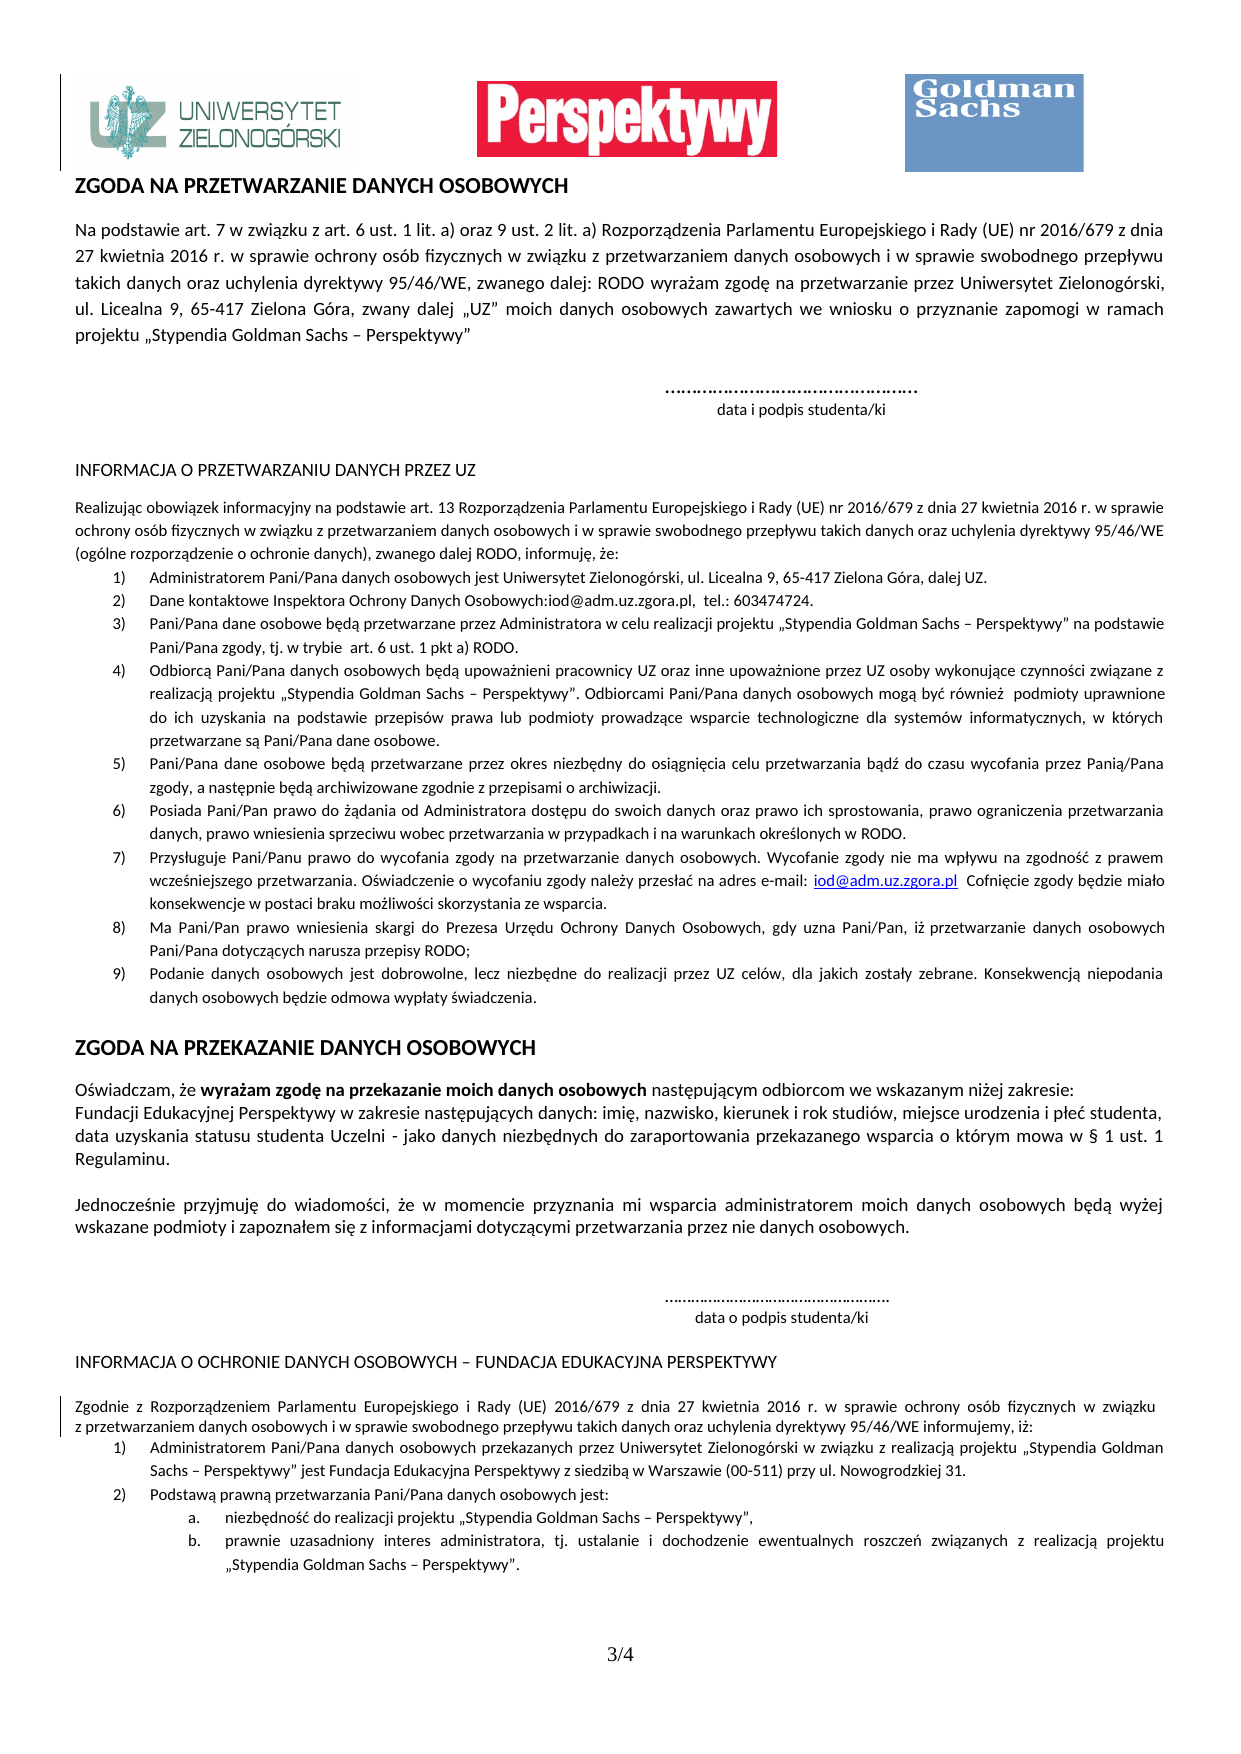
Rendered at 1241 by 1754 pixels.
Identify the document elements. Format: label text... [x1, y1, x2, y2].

list Odbiorcą Pani/Pana danych osobowych będą upoważnieni pracownicy UZ oraz inne upoważnione przez UZ osoby wykonujące czynności związane z realizacją projektu „Stypendia Goldman Sachs – Perspektywy”. Odbiorcami Pani/Pana danych osobowych mogą być również podmioty uprawnione do ich uzyskania na podstawie przepisów prawa lub podmioty prowadzące wsparcie technologiczne dla systemów informatycznych, w których przetwarzane są Pani/Pana dane osobowe. [112, 660, 1165, 751]
text Na podstawie art. 7 w związku z art. 6 ust. 1 lit. a) oraz 9 ust. 2 lit. a) Rozporządzenia Parlamentu Europejskiego i Rady (UE) nr 2016/679 z dnia 27 kwietnia 2016 r. w sprawie ochrony osób fizycznych w związku z przetwarzaniem danych osobowych i w sprawie swobodnego przepływu takich danych oraz uchylenia dyrektywy 95/46/WE, zwanego dalej: RODO wyrażam zgodę na przetwarzanie przez Uniwersytet Zielonogórski, ul. Licealna 9, 65-417 Zielona Góra, zwany dalej „UZ” moich danych osobowych zawartych we wniosku o przyznanie zapomogi w ramach projektu „Stypendia Goldman Sachs – Perspektywy” [75, 218, 1165, 347]
list niezbędność do realizacji projektu „Stypendia Goldman Sachs – Perspektywy”, [188, 1507, 1165, 1527]
text data i podpis studenta/ki [75, 399, 1165, 419]
list Pani/Pana dane osobowe będą przetwarzane przez okres niezbędny do osiągnięcia celu przetwarzania bądź do czasu wycofania przez Panią/Pana zgody, a następnie będą archiwizowane zgodnie z przepisami o archiwizacji. [112, 753, 1165, 797]
text ……………………………………………. [75, 1284, 1165, 1307]
list Pani/Pana dane osobowe będą przetwarzane przez Administratora w celu realizacji projektu „Stypendia Goldman Sachs – Perspektywy” na podstawie Pani/Pana zgody, tj. w trybie art. 6 ust. 1 pkt a) RODO. [112, 613, 1165, 657]
text Jednocześnie przyjmuję do wiadomości, że w momencie przyznania mi wsparcia administratorem moich danych osobowych będą wyżej wskazane podmioty i zapoznałem się z informacjami dotyczącymi przetwarzania przez nie danych osobowych. [75, 1193, 1165, 1239]
list Przysługuje Pani/Panu prawo do wycofania zgody na przetwarzanie danych osobowych. Wycofanie zgody nie ma wpływu na zgodność z prawem wcześniejszego przetwarzania. Oświadczenie o wycofaniu zgody należy przesłać na adres e-mail: iod@adm.uz.zgora.pl Cofnięcie zgody będzie miało konsekwencje w postaci braku możliwości skorzystania ze wsparcia. [112, 847, 1165, 914]
picture [75, 73, 356, 172]
picture [905, 74, 1084, 172]
list Podanie danych osobowych jest dobrowolne, lecz niezbędne do realizacji przez UZ celów, dla jakich zostały zebrane. Konsekwencją niepodania danych osobowych będzie odmowa wypłaty świadczenia. [112, 963, 1165, 1007]
text ZGODA NA PRZETWARZANIE DANYCH OSOBOWYCH [75, 171, 1165, 199]
picture [477, 81, 778, 157]
list Posiada Pani/Pan prawo do żądania od Administratora dostępu do swoich danych oraz prawo ich sprostowania, prawo ograniczenia przetwarzania danych, prawo wniesienia sprzeciwu wobec przetwarzania w przypadkach i na warunkach określonych w RODO. [112, 800, 1165, 844]
list prawnie uzasadniony interes administratora, tj. ustalanie i dochodzenie ewentualnych roszczeń związanych z realizacją projektu „Stypendia Goldman Sachs – Perspektywy”. [188, 1530, 1165, 1574]
list Ma Pani/Pan prawo wniesienia skargi do Prezesa Urzędu Ochrony Danych Osobowych, gdy uzna Pani/Pan, iż przetwarzanie danych osobowych Pani/Pana dotyczących narusza przepisy RODO; [112, 917, 1165, 961]
text Oświadczam, że wyrażam zgodę na przekazanie moich danych osobowych następującym odbiorcom we wskazanym niżej zakresie: [75, 1078, 1165, 1101]
text Fundacji Edukacyjnej Perspektywy w zakresie następujących danych: imię, nazwisko, kierunek i rok studiów, miejsce urodzenia i płeć studenta, data uzyskania statusu studenta Uczelni - jako danych niezbędnych do zaraportowania przekazanego wsparcia o którym mowa w § 1 ust. 1 Regulaminu. [75, 1101, 1165, 1170]
text INFORMACJA O PRZETWARZANIU DANYCH PRZEZ UZ [75, 458, 1165, 481]
list Podstawą prawną przetwarzania Pani/Pana danych osobowych jest: [113, 1484, 1165, 1504]
text data o podpis studenta/ki [75, 1307, 1165, 1328]
text Zgodnie z Rozporządzeniem Parlamentu Europejskiego i Rady (UE) 2016/679 z dnia 27 kwietnia 2016 r. w sprawie ochrony osób fizycznych w związku z przetwarzaniem danych osobowych i w sprawie swobodnego przepływu takich danych oraz uchylenia dyrektywy 95/46/WE informujemy, iż: [75, 1396, 1165, 1437]
text ………………………………………… [75, 371, 1165, 399]
list Administratorem Pani/Pana danych osobowych przekazanych przez Uniwersytet Zielonogórski w związku z realizacją projektu „Stypendia Goldman Sachs – Perspektywy” jest Fundacja Edukacyjna Perspektywy z siedzibą w Warszawie (00-511) przy ul. Nowogrodzkiej 31. [113, 1437, 1165, 1481]
text Realizując obowiązek informacyjny na podstawie art. 13 Rozporządzenia Parlamentu Europejskiego i Rady (UE) nr 2016/679 z dnia 27 kwietnia 2016 r. w sprawie ochrony osób fizycznych w związku z przetwarzaniem danych osobowych i w sprawie swobodnego przepływu takich danych oraz uchylenia dyrektywy 95/46/WE (ogólne rozporządzenie o ochronie danych), zwanego dalej RODO, informuję, że: [75, 497, 1165, 564]
list Dane kontaktowe Inspektora Ochrony Danych Osobowych:iod@adm.uz.zgora.pl, tel.: 603474724. [112, 590, 1165, 611]
list Administratorem Pani/Pana danych osobowych jest Uniwersytet Zielonogórski, ul. Licealna 9, 65-417 Zielona Góra, dalej UZ. [112, 567, 1165, 587]
text INFORMACJA O OCHRONIE DANYCH OSOBOWYCH – FUNDACJA EDUKACYJNA PERSPEKTYWY [75, 1351, 1165, 1373]
text ZGODA NA PRZEKAZANIE DANYCH OSOBOWYCH [75, 1033, 1165, 1062]
